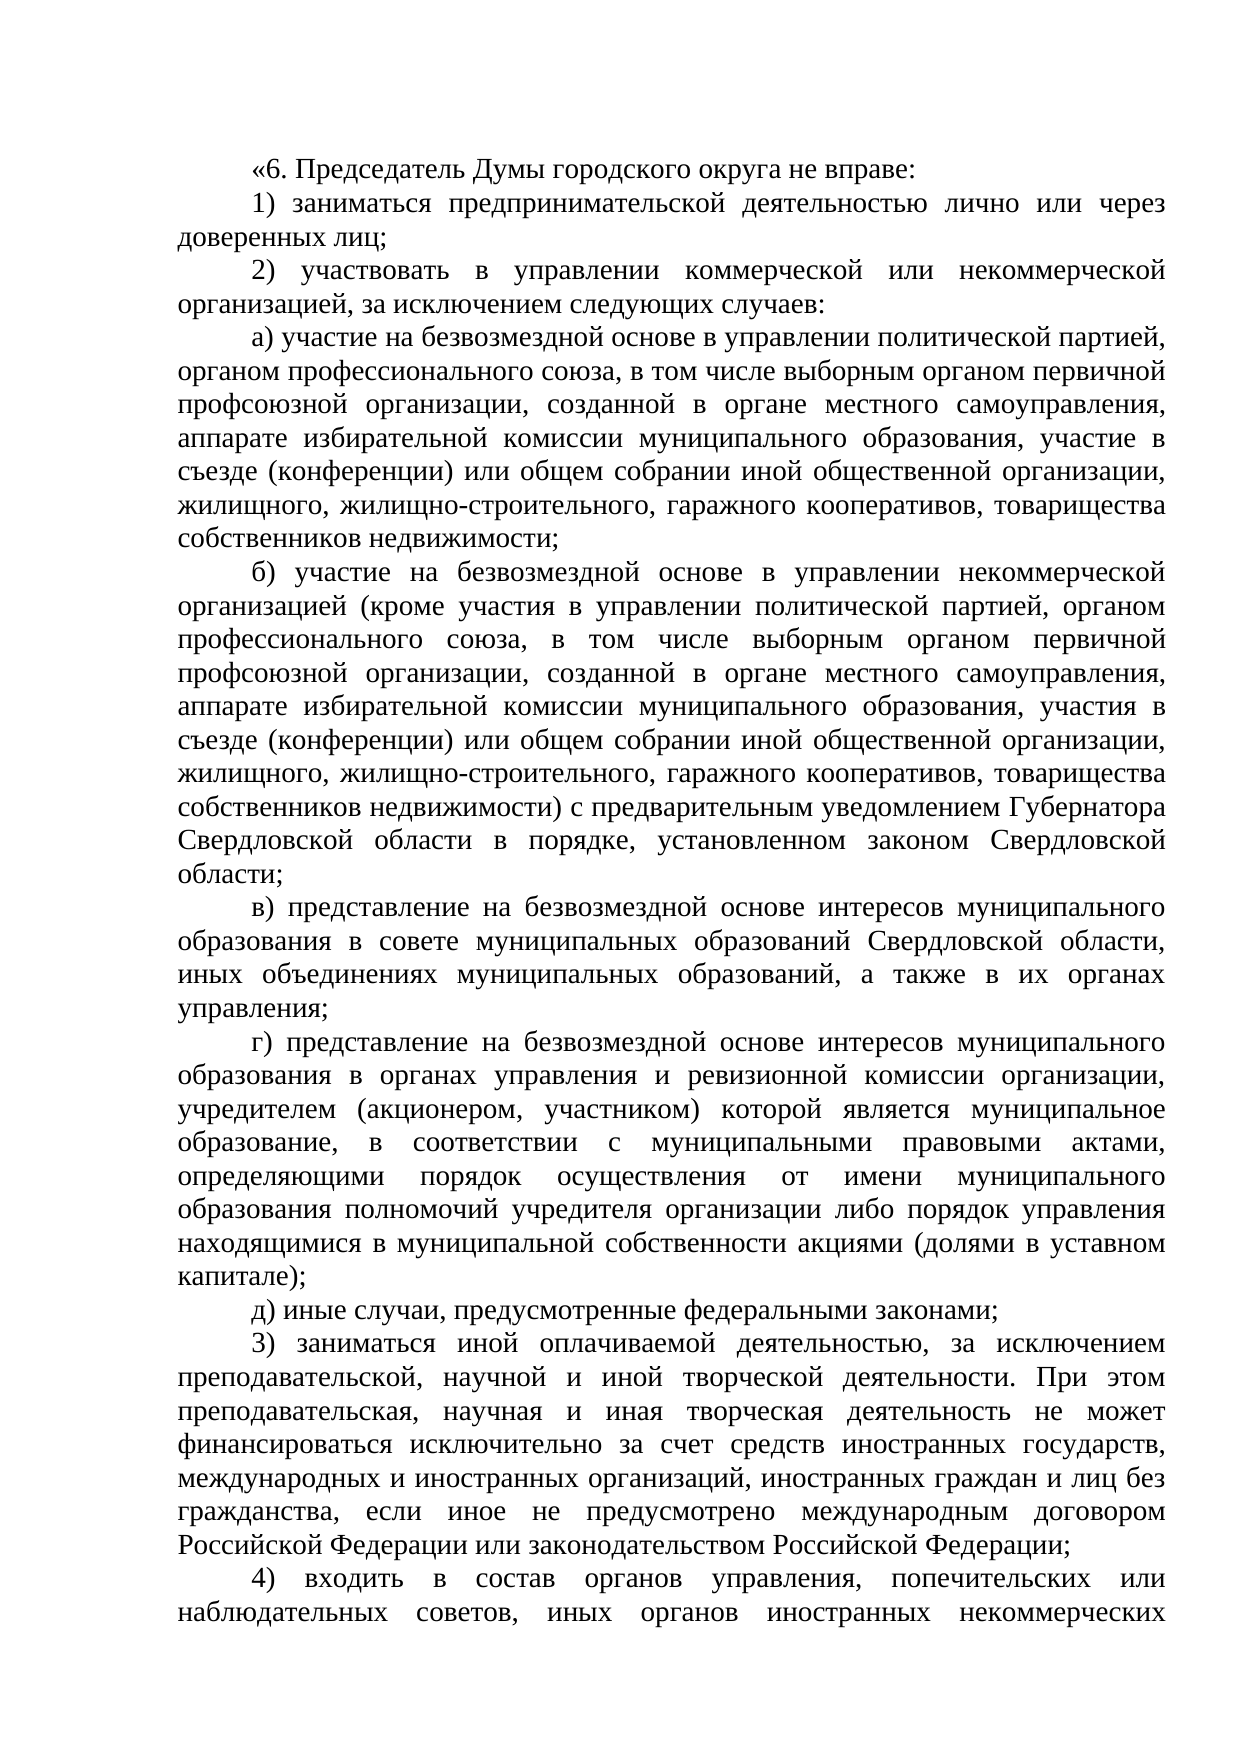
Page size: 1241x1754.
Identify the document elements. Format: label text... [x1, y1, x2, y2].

text г) представление на безвозмездной основе интересов муниципального образования в органах управления и ревизионной комиссии организации, учредителем (акционером, участником) которой является муниципальное образование, в соответствии с муниципальными правовыми актами, определяющими порядок осуществления от имени муниципального образования полномочий учредителя организации либо порядок управления находящимися в муниципальной собственности акциями (долями в уставном капитале); [177, 1024, 1167, 1292]
text в) представление на безвозмездной основе интересов муниципального образования в совете муниципальных образований Свердловской области, иных объединениях муниципальных образований, а также в их органах управления; [177, 889, 1167, 1024]
text а) участие на безвозмездной основе в управлении политической партией, органом профессионального союза, в том числе выборным органом первичной профсоюзной организации, созданной в органе местного самоуправления, аппарате избирательной комиссии муниципального образования, участие в съезде (конференции) или общем собрании иной общественной организации, жилищного, жилищно-строительного, гаражного кооперативов, товарищества собственников недвижимости; [177, 319, 1167, 554]
text 3) заниматься иной оплачиваемой деятельностью, за исключением преподавательской, научной и иной творческой деятельности. При этом преподавательская, научная и иная творческая деятельность не может финансироваться исключительно за счет средств иностранных государств, международных и иностранных организаций, иностранных граждан и лиц без гражданства, если иное не предусмотрено международным договором Российской Федерации или законодательством Российской Федерации; [177, 1326, 1167, 1560]
text д) иные случаи, предусмотренные федеральными законами; [177, 1292, 1167, 1326]
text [177, 1560, 1167, 1627]
text б) участие на безвозмездной основе в управлении некоммерческой организацией (кроме участия в управлении политической партией, органом профессионального союза, в том числе выборным органом первичной профсоюзной организации, созданной в органе местного самоуправления, аппарате избирательной комиссии муниципального образования, участия в съезде (конференции) или общем собрании иной общественной организации, жилищного, жилищно-строительного, гаражного кооперативов, товарищества собственников недвижимости) с предварительным уведомлением Губернатора Свердловской области в порядке, установленном законом Свердловской области; [177, 554, 1167, 889]
text 1) заниматься предпринимательской деятельностью лично или через доверенных лиц; [177, 185, 1167, 252]
text «6. Председатель Думы городского округа не вправе: [177, 152, 1167, 185]
text 2) участвовать в управлении коммерческой или некоммерческой организацией, за исключением следующих случаев: [177, 252, 1167, 319]
